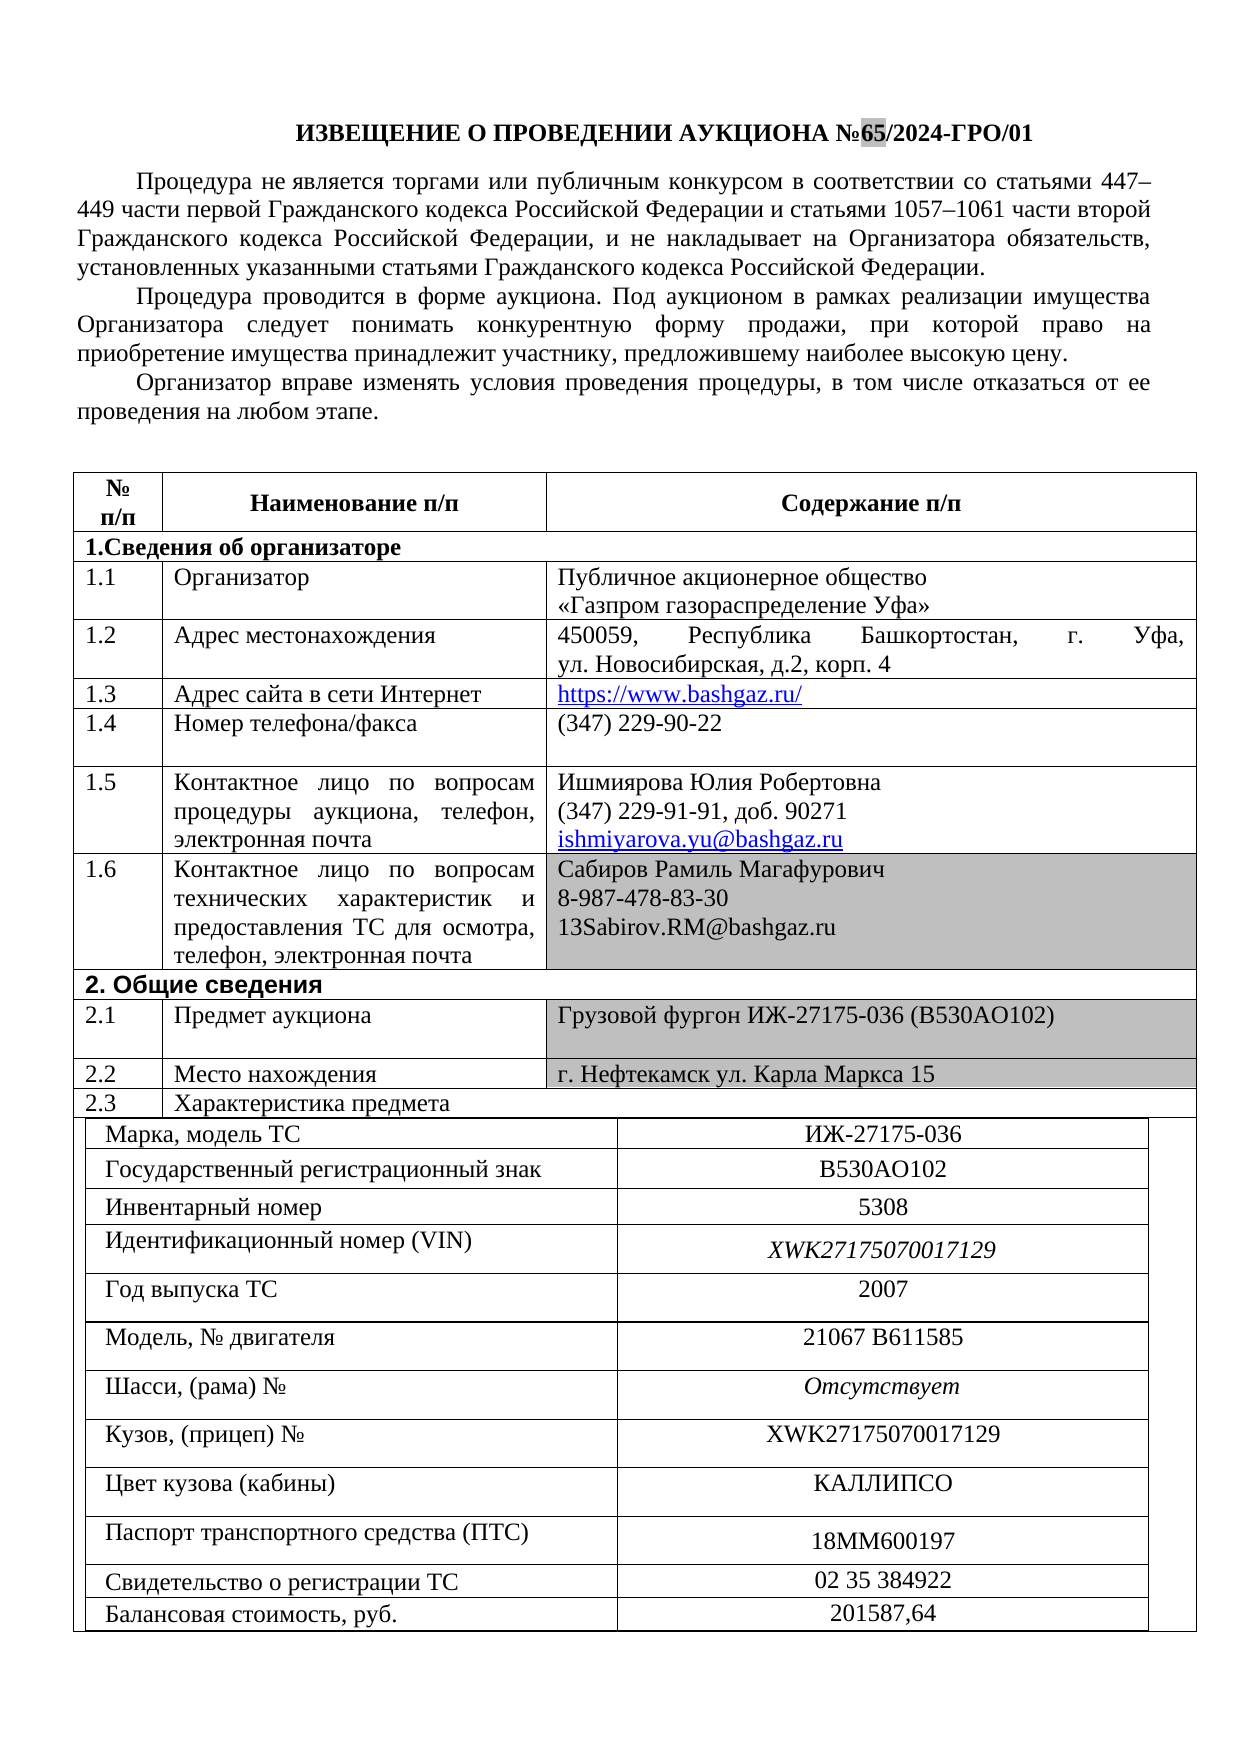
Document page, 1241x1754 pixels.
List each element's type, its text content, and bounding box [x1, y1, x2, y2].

text ИЗВЕЩЕНИЕ О ПРОВЕДЕНИИ АУКЦИОНА №65/2024-ГРО/01 [886, 118, 1152, 147]
text Процедура не является торгами или публичным конкурсом в соответствии со статьями 447–449 части первой Гражданского кодекса Российской Федерации и статьями 1057–1061 части второй Гражданского кодекса Российской Федерации, и не накладывает на Организатора обязательств, установленных указанными статьями Гражданского кодекса Российской Федерации. [77, 166, 1152, 281]
text Организатор вправе изменять условия проведения процедуры, в том числе отказаться от ее проведения на любом этапе. [77, 367, 1152, 424]
text Процедура проводится в форме аукциона. Под аукционом в рамках реализации имущества Организатора следует понимать конкурентную форму продажи, при которой право на приобретение имущества принадлежит участнику, предложившему наиболее высокую цену. [77, 281, 1152, 367]
table_cell [86, 1468, 617, 1516]
table_cell [86, 1323, 617, 1370]
table_cell 1.3 [74, 679, 162, 707]
table_cell [86, 1119, 617, 1148]
table_cell 1.6 [74, 854, 162, 969]
table_cell Контактное лицо по вопросам процедуры аукциона, телефон, электронная почта [163, 767, 546, 853]
table_cell [618, 1323, 1148, 1370]
table_cell Адрес местонахождения [163, 620, 546, 678]
table_cell Ишмиярова Юлия Робертовна (347) 229-91-91, доб. 90271 ishmiyarova.yu@bashgaz.ru [547, 767, 1196, 853]
table_cell [618, 1468, 1148, 1516]
table_cell [618, 1149, 1148, 1188]
table_header Содержание п/п [547, 473, 1196, 531]
table_cell 1.2 [74, 620, 162, 678]
table_cell Публичное акционерное общество «Газпром газораспределение Уфа» [547, 562, 1196, 619]
table_cell [618, 1274, 1148, 1321]
table_cell [86, 1565, 617, 1597]
table_cell Контактное лицо по вопросам технических характеристик и предоставления ТС для осмотра, телефон, электронная почта [163, 854, 546, 969]
table_cell [618, 1371, 1148, 1419]
table_cell 2.3 [74, 1089, 162, 1117]
table_cell [618, 1598, 1148, 1630]
table_cell https://www.bashgaz.ru/ [547, 679, 1196, 707]
table_cell 1.1 [74, 562, 162, 619]
table_cell [618, 1225, 1148, 1273]
table_cell 1.5 [74, 767, 162, 853]
table_cell [86, 1517, 617, 1564]
table_cell Адрес сайта в сети Интернет [163, 679, 546, 707]
table_cell [86, 1225, 617, 1273]
table_cell 2.1 [74, 1000, 162, 1058]
table_cell 450059, Республика Башкортостан, г. Уфа, ул. Новосибирская, д.2, корп. 4 [547, 620, 1196, 678]
table_cell Место нахождения [163, 1059, 546, 1087]
table_cell 2. Общие сведения [74, 970, 1196, 999]
table_cell [86, 1371, 617, 1419]
table_cell [86, 1189, 617, 1224]
table_cell Предмет аукциона [163, 1000, 546, 1058]
table_cell [86, 1149, 617, 1188]
table_header Наименование п/п [163, 473, 546, 531]
table_cell [618, 1119, 1148, 1148]
table_cell Грузовой фургон ИЖ-27175-036 (В530АО102) [547, 1000, 1196, 1058]
table_cell Сабиров Рамиль Магафурович 8-987-478-83-30 13Sabirov.RM@bashgaz.ru [547, 854, 1196, 969]
table_cell Номер телефона/факса [163, 709, 546, 766]
table_cell Организатор [163, 562, 546, 619]
table_cell [618, 1420, 1148, 1467]
table_cell Характеристика предмета [163, 1089, 1196, 1117]
table_cell [86, 1274, 617, 1321]
table_cell [86, 1420, 617, 1467]
table_cell 1.Сведения об организаторе [74, 532, 1196, 561]
table_cell [618, 1565, 1148, 1597]
table_cell г. Нефтекамск ул. Карла Маркса 15 [547, 1059, 1196, 1087]
text ИЗВЕЩЕНИЕ О ПРОВЕДЕНИИ АУКЦИОНА №65/2024-ГРО/01 [177, 118, 861, 147]
table_cell 2.2 [74, 1059, 162, 1087]
table_cell [86, 1598, 617, 1630]
table_cell [1149, 1118, 1196, 1631]
table_cell [74, 1118, 85, 1631]
table_cell 1.4 [74, 709, 162, 766]
table_cell [618, 1517, 1148, 1564]
table_header № п/п [74, 473, 162, 531]
table_cell (347) 229-90-22 [547, 709, 1196, 766]
table_cell [618, 1189, 1148, 1224]
